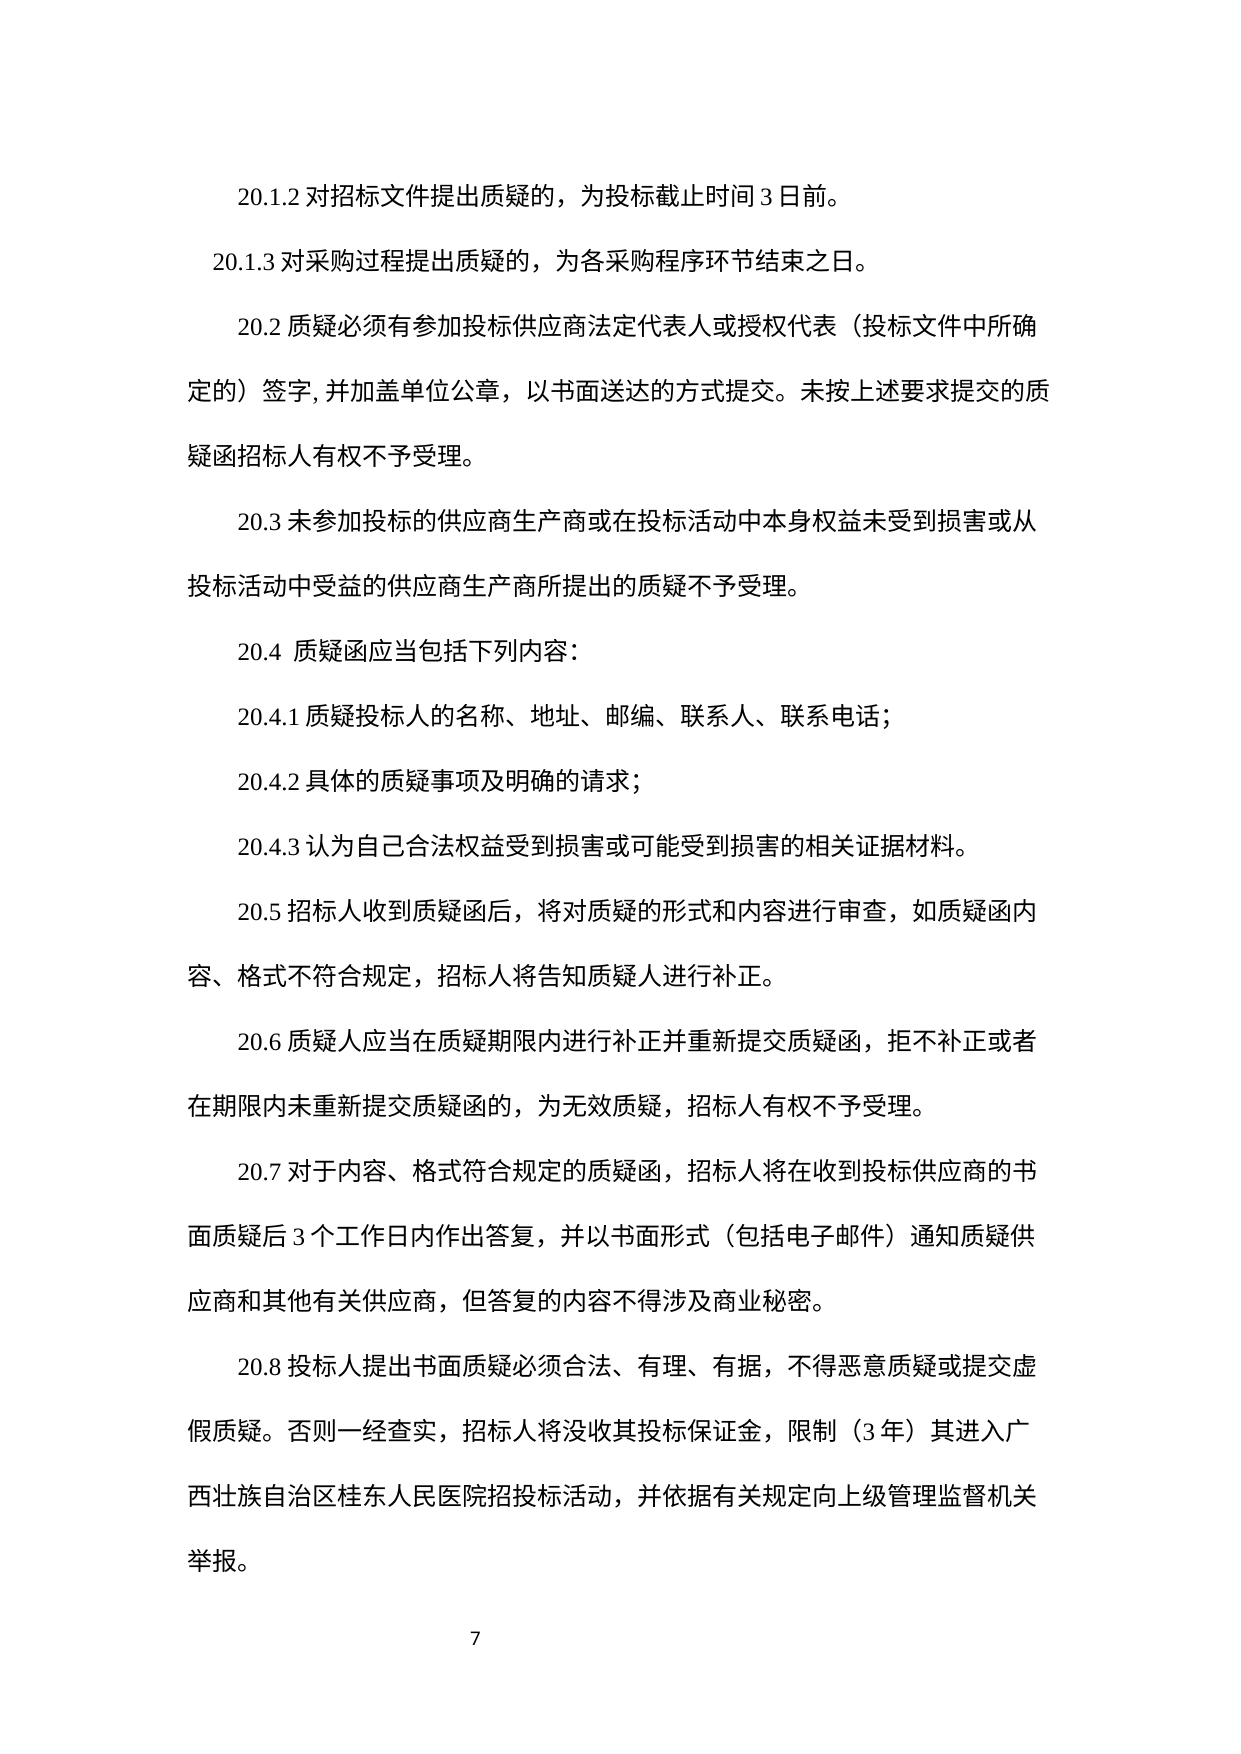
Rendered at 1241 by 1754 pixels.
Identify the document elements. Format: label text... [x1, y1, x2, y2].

text 20.2 质疑必须有参加投标供应商法定代表人或授权代表（投标文件中所确定的）签字, 并加盖单位公章，以书面送达的方式提交。未按上述要求提交的质疑函招标人有权不予受理。 [187, 292, 1053, 487]
text 20.3 未参加投标的供应商生产商或在投标活动中本身权益未受到损害或从投标活动中受益的供应商生产商所提出的质疑不予受理。 [187, 487, 1053, 617]
text 20.6 质疑人应当在质疑期限内进行补正并重新提交质疑函，拒不补正或者在期限内未重新提交质疑函的，为无效质疑，招标人有权不予受理。 [187, 1007, 1053, 1137]
text 20.1.3对采购过程提出质疑的，为各采购程序环节结束之日。 [187, 227, 1053, 292]
text 20.1.2对招标文件提出质疑的，为投标截止时间3日前。 [187, 162, 1053, 227]
text 20.8 投标人提出书面质疑必须合法、有理、有据，不得恶意质疑或提交虚假质疑。否则一经查实，招标人将没收其投标保证金，限制（3年）其进入广西壮族自治区桂东人民医院招投标活动，并依据有关规定向上级管理监督机关举报。 [187, 1332, 1053, 1592]
text 20.4.3认为自己合法权益受到损害或可能受到损害的相关证据材料。 [187, 812, 1053, 877]
text 20.4 质疑函应当包括下列内容： [187, 617, 1053, 682]
text 20.7 对于内容、格式符合规定的质疑函，招标人将在收到投标供应商的书面质疑后3个工作日内作出答复，并以书面形式（包括电子邮件）通知质疑供应商和其他有关供应商，但答复的内容不得涉及商业秘密。 [187, 1137, 1053, 1332]
text 20.5 招标人收到质疑函后，将对质疑的形式和内容进行审查，如质疑函内容、格式不符合规定，招标人将告知质疑人进行补正。 [187, 877, 1053, 1007]
text 20.4.2具体的质疑事项及明确的请求； [187, 747, 1053, 812]
text 20.4.1质疑投标人的名称、地址、邮编、联系人、联系电话； [187, 682, 1053, 747]
